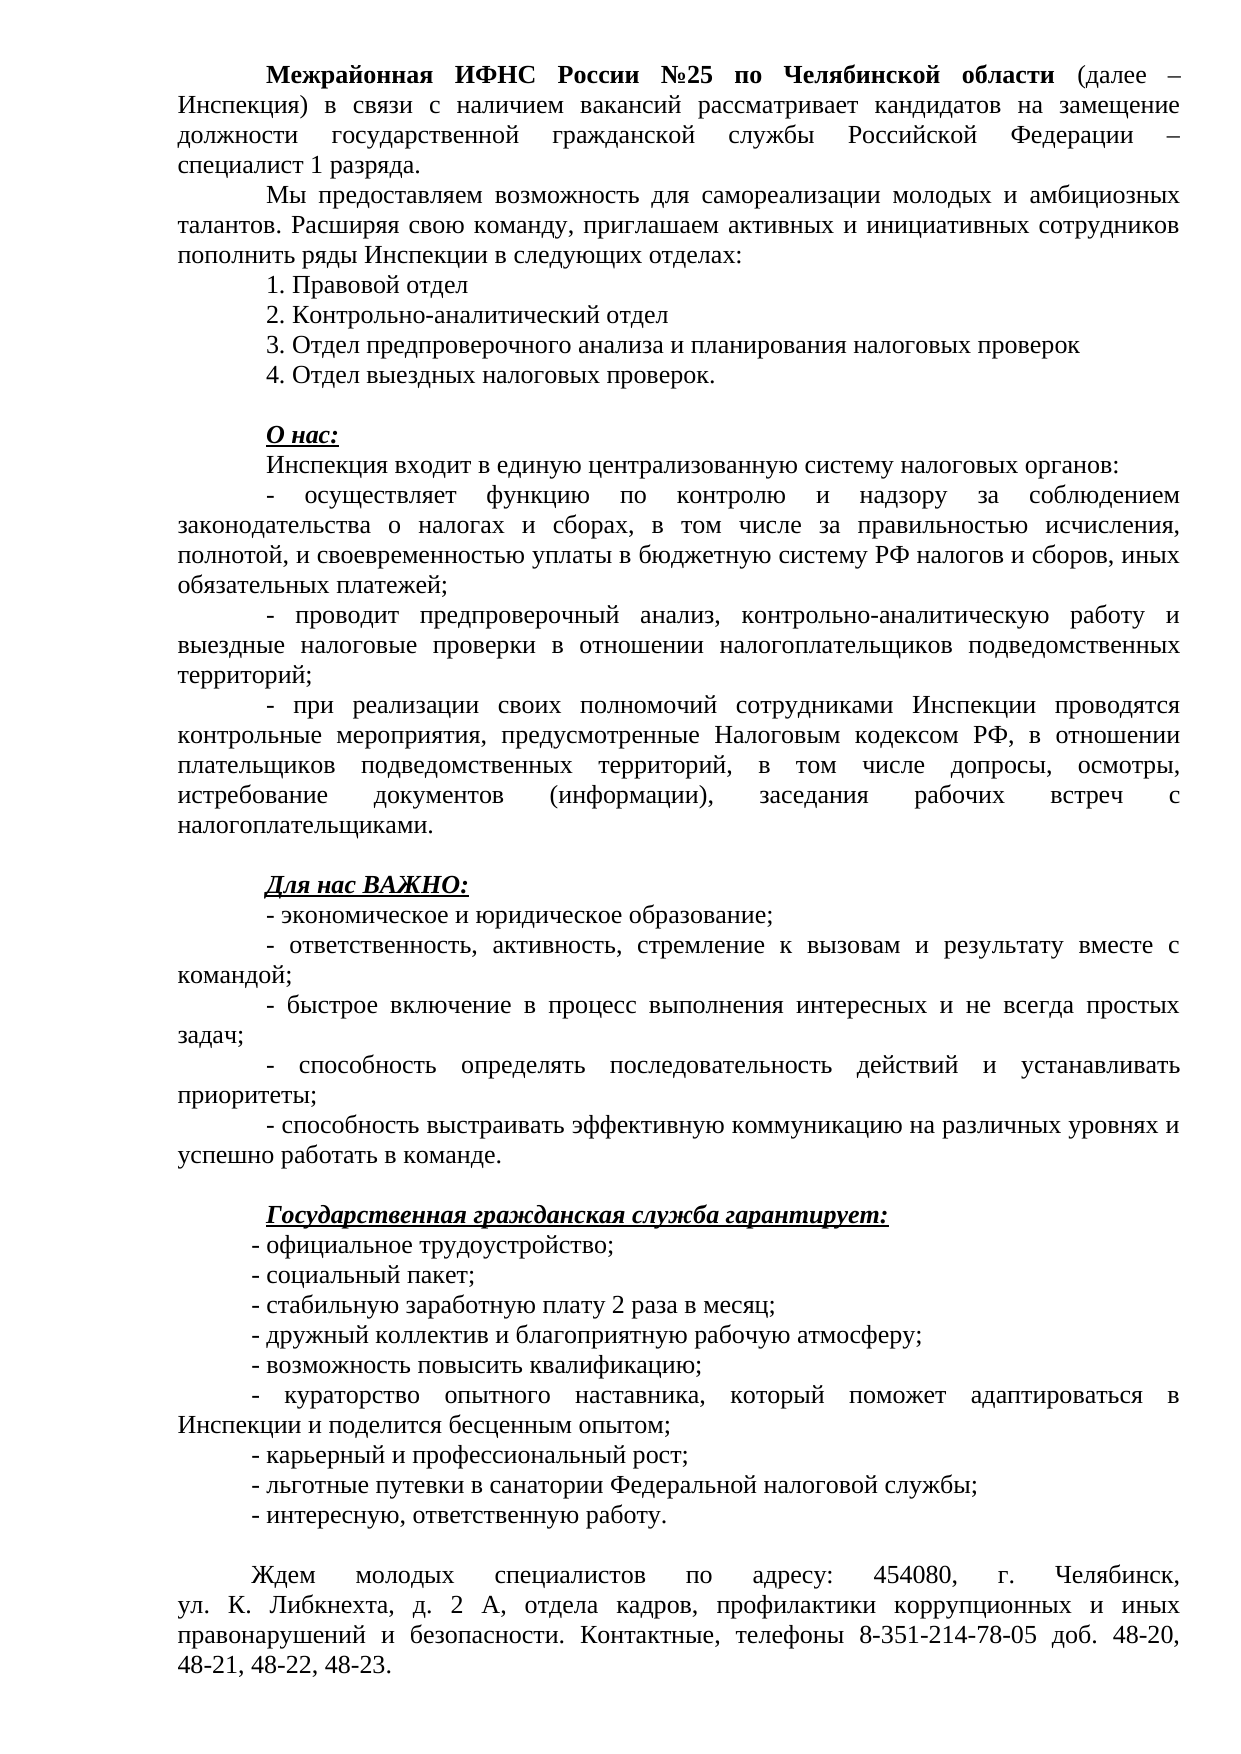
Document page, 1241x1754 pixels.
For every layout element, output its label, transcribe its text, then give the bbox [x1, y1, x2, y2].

text 1. Правовой отдел [177, 269, 1181, 299]
text - социальный пакет; [177, 1259, 1181, 1289]
text Межрайонная ИФНС России №25 по Челябинской области (далее – Инспекция) в связи с наличием вакансий рассматривает кандидатов на замещение должности государственной гражданской службы Российской Федерации – специалист 1 разряда. [177, 59, 1181, 179]
text О нас: [177, 419, 1181, 449]
text Ждем молодых специалистов по адресу: 454080, г. Челябинск, ул. К. Либкнехта, д. 2 А, отдела кадров, профилактики коррупционных и иных правонарушений и безопасности. Контактные, телефоны 8-351-214-78-05 доб. 48-20, 48-21, 48-22, 48-23. [177, 1559, 1181, 1679]
text Мы предоставляем возможность для самореализации молодых и амбициозных талантов. Расширяя свою команду, приглашаем активных и инициативных сотрудников пополнить ряды Инспекции в следующих отделах: [177, 179, 1181, 269]
text 4. Отдел выездных налоговых проверок. [177, 359, 1181, 389]
text - проводит предпроверочный анализ, контрольно-аналитическую работу и выездные налоговые проверки в отношении налогоплательщиков подведомственных территорий; [177, 599, 1181, 689]
text - интересную, ответственную работу. [177, 1499, 1181, 1529]
text - быстрое включение в процесс выполнения интересных и не всегда простых задач; [177, 989, 1181, 1049]
text - дружный коллектив и благоприятную рабочую атмосферу; [177, 1319, 1181, 1349]
text - карьерный и профессиональный рост; [177, 1439, 1181, 1469]
text - возможность повысить квалификацию; [177, 1349, 1181, 1379]
text - официальное трудоустройство; [177, 1229, 1181, 1259]
text - льготные путевки в санатории Федеральной налоговой службы; [177, 1469, 1181, 1499]
text Для нас ВАЖНО: [177, 869, 1181, 899]
text Государственная гражданская служба гарантирует: [177, 1199, 1181, 1229]
text Инспекция входит в единую централизованную систему налоговых органов: [177, 449, 1181, 479]
text - при реализации своих полномочий сотрудниками Инспекции проводятся контрольные мероприятия, предусмотренные Налоговым кодексом РФ, в отношении плательщиков подведомственных территорий, в том числе допросы, осмотры, истребование документов (информации), заседания рабочих встреч с налогоплательщиками. [177, 689, 1181, 839]
text - стабильную заработную плату 2 раза в месяц; [177, 1289, 1181, 1319]
text - осуществляет функцию по контролю и надзору за соблюдением законодательства о налогах и сборах, в том числе за правильностью исчисления, полнотой, и своевременностью уплаты в бюджетную систему РФ налогов и сборов, иных обязательных платежей; [177, 479, 1181, 599]
text - экономическое и юридическое образование; [177, 899, 1181, 929]
text - ответственность, активность, стремление к вызовам и результату вместе с командой; [177, 929, 1181, 989]
text - способность определять последовательность действий и устанавливать приоритеты; [177, 1049, 1181, 1109]
text 3. Отдел предпроверочного анализа и планирования налоговых проверок [177, 329, 1181, 359]
text - способность выстраивать эффективную коммуникацию на различных уровнях и успешно работать в команде. [177, 1109, 1181, 1169]
text - кураторство опытного наставника, который поможет адаптироваться в Инспекции и поделится бесценным опытом; [177, 1379, 1181, 1439]
text 2. Контрольно-аналитический отдел [177, 299, 1181, 329]
